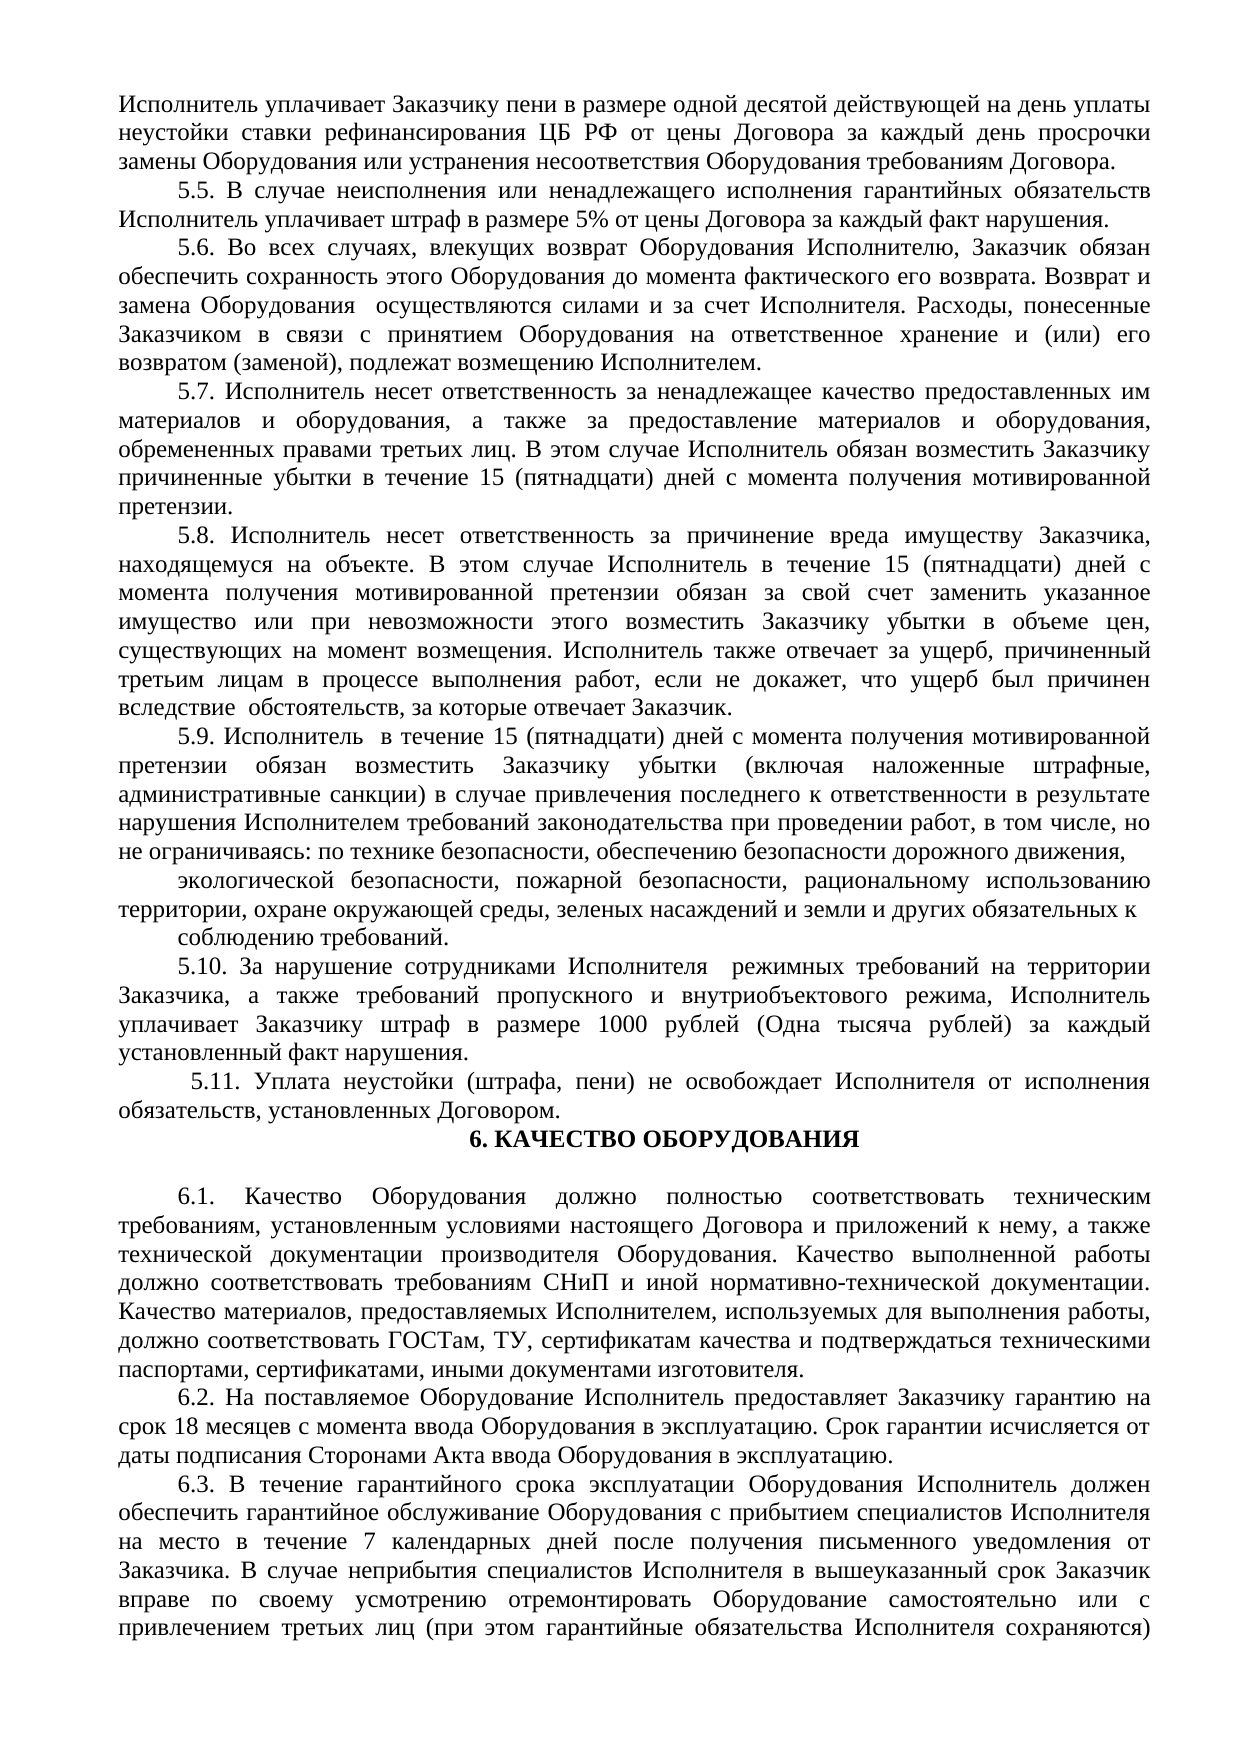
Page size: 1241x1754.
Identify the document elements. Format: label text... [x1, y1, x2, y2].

text 6. КАЧЕСТВО ОБОРУДОВАНИЯ [118, 1124, 1152, 1152]
text 5.11. Уплата неустойки (штрафа, пени) не освобождает Исполнителя от исполнения обязательств, установленных Договором. [118, 1066, 1152, 1124]
text 6.2. На поставляемое Оборудование Исполнитель предоставляет Заказчику гарантию на срок 18 месяцев с момента ввода Оборудования в эксплуатацию. Срок гарантии исчисляется от даты подписания Сторонами Акта ввода Оборудования в эксплуатацию. [118, 1382, 1152, 1469]
text соблюдению требований. [118, 922, 1152, 951]
text 5.5. В случае неисполнения или ненадлежащего исполнения гарантийных обязательств Исполнитель уплачивает штраф в размере 5% от цены Договора за каждый факт нарушения. [118, 175, 1152, 232]
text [118, 89, 1152, 175]
text 5.7. Исполнитель несет ответственность за ненадлежащее качество предоставленных им материалов и оборудования, а также за предоставление материалов и оборудования, обремененных правами третьих лиц. В этом случае Исполнитель обязан возместить Заказчику причиненные убытки в течение 15 (пятнадцати) дней с момента получения мотивированной претензии. [118, 376, 1152, 520]
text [118, 1469, 1152, 1641]
text 5.10. За нарушение сотрудниками Исполнителя режимных требований на территории Заказчика, а также требований пропускного и внутриобъектового режима, Исполнитель уплачивает Заказчику штраф в размере 1000 рублей (Одна тысяча рублей) за каждый установленный факт нарушения. [118, 951, 1152, 1066]
text 5.9. Исполнитель в течение 15 (пятнадцати) дней с момента получения мотивированной претензии обязан возместить Заказчику убытки (включая наложенные штрафные, административные санкции) в случае привлечения последнего к ответственности в результате нарушения Исполнителем требований законодательства при проведении работ, в том числе, но не ограничиваясь: по технике безопасности, обеспечению безопасности дорожного движения, [118, 721, 1152, 865]
text 6.1. Качество Оборудования должно полностью соответствовать техническим требованиям, установленным условиями настоящего Договора и приложений к нему, а также технической документации производителя Оборудования. Качество выполненной работы должно соответствовать требованиям СНиП и иной нормативно-технической документации. Качество материалов, предоставляемых Исполнителем, используемых для выполнения работы, должно соответствовать ГОСТам, ТУ, сертификатам качества и подтверждаться техническими паспортами, сертификатами, иными документами изготовителя. [118, 1181, 1152, 1382]
text 5.8. Исполнитель несет ответственность за причинение вреда имуществу Заказчика, находящемуся на объекте. В этом случае Исполнитель в течение 15 (пятнадцати) дней с момента получения мотивированной претензии обязан за свой счет заменить указанное имущество или при невозможности этого возместить Заказчику убытки в объеме цен, существующих на момент возмещения. Исполнитель также отвечает за ущерб, причиненный третьим лицам в процессе выполнения работ, если не докажет, что ущерб был причинен вследствие обстоятельств, за которые отвечает Заказчик. [118, 520, 1152, 721]
text 5.6. Во всех случаях, влекущих возврат Оборудования Исполнителю, Заказчик обязан обеспечить сохранность этого Оборудования до момента фактического его возврата. Возврат и замена Оборудования осуществляются силами и за счет Исполнителя. Расходы, понесенные Заказчиком в связи с принятием Оборудования на ответственное хранение и (или) его возвратом (заменой), подлежат возмещению Исполнителем. [118, 232, 1152, 376]
text экологической безопасности, пожарной безопасности, рациональному использованию территории, охране окружающей среды, зеленых насаждений и земли и других обязательных к [118, 865, 1152, 922]
